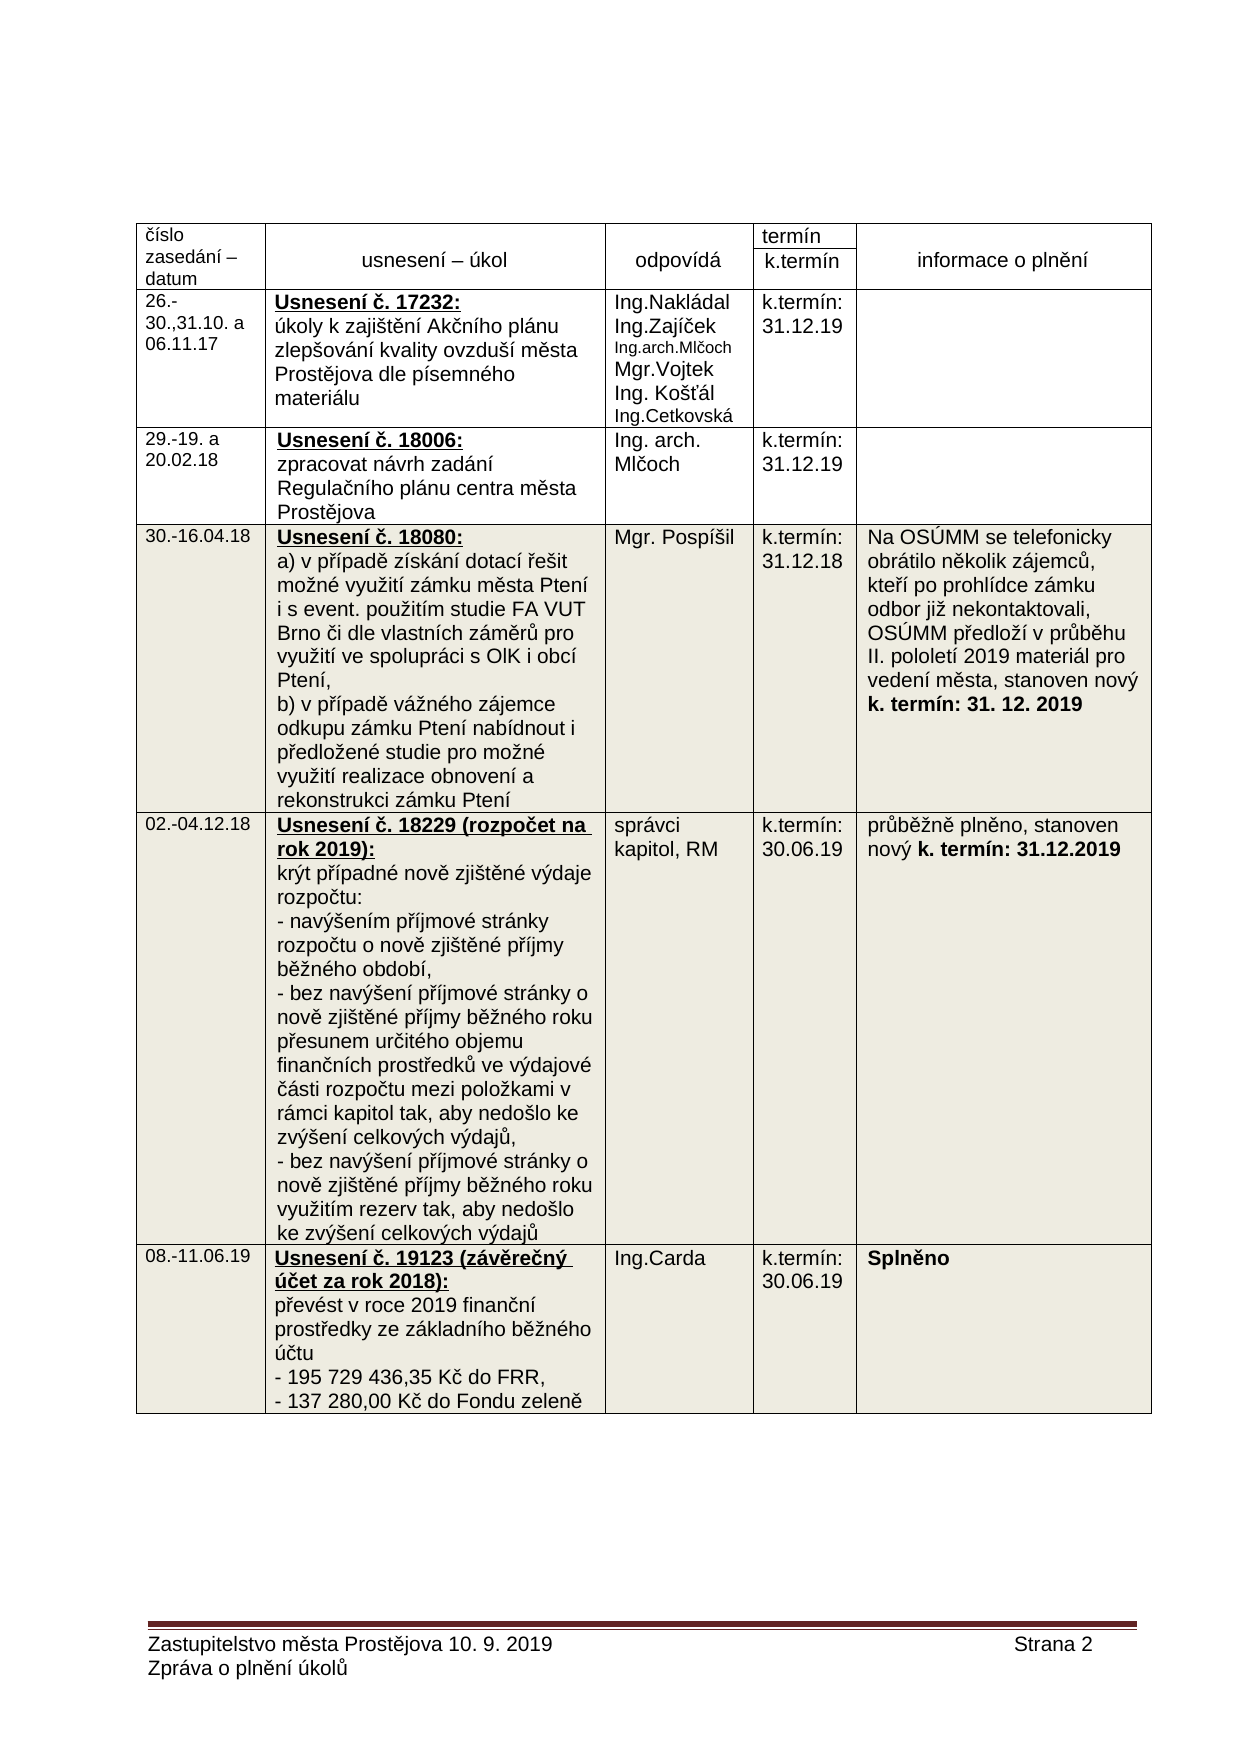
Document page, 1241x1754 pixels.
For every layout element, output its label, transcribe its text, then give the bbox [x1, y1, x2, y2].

table_cell k.termín [754, 249, 856, 289]
table_cell Usnesení č. 19123 (závěrečný účet za rok 2018): převést v roce 2019 finanční prostředky ze základního běžného účtu - 195 729 436,35 Kč do FRR, - 137 280,00 Kč do Fondu zeleně [266, 1245, 605, 1413]
table_cell Usnesení č. 17232: úkoly k zajištění Akčního plánu zlepšování kvality ovzduší města Prostějova dle písemného materiálu [266, 290, 605, 427]
table_cell správci kapitol, RM [606, 813, 753, 1244]
table_cell Usnesení č. 18006: zpracovat návrh zadání Regulačního plánu centra města Prostějova [266, 428, 605, 523]
table_header informace o plnění [857, 224, 1151, 289]
table_header odpovídá [606, 224, 753, 289]
table_cell [857, 428, 1151, 523]
table_header číslo zasedání – datum [137, 224, 265, 289]
table_cell Usnesení č. 18080: a) v případě získání dotací řešit možné využití zámku města Ptení i s event. použitím studie FA VUT Brno či dle vlastních záměrů pro využití ve spolupráci s OlK i obcí Ptení, b) v případě vážného zájemce odkupu zámku Ptení nabídnout i předložené studie pro možné využití realizace obnovení a rekonstrukci zámku Ptení [266, 525, 605, 812]
table_cell Splněno [857, 1245, 1151, 1413]
table_cell Ing.Nakládal Ing.Zajíček Ing.arch.Mlčoch Mgr.Vojtek Ing. Košťál Ing.Cetkovská [606, 290, 753, 427]
table_cell k.termín:31.12.19 [754, 428, 856, 523]
table_cell průběžně plněno, stanoven nový k. termín: 31.12.2019 [857, 813, 1151, 1244]
table_cell Ing.Carda [606, 1245, 753, 1413]
table_cell k.termín: 30.06.19 [754, 813, 856, 1244]
table_cell k.termín: 31.12.18 [754, 525, 856, 812]
table_cell Ing. arch. Mlčoch [606, 428, 753, 523]
table_cell 02.-04.12.18 [137, 813, 265, 1244]
table_header usnesení – úkol [266, 224, 605, 289]
table_cell 08.-11.06.19 [137, 1245, 265, 1413]
table_cell 26.-30.,31.10. a 06.11.17 [137, 290, 265, 427]
table_cell Mgr. Pospíšil [606, 525, 753, 812]
table_cell k.termín:30.06.19 [754, 1245, 856, 1413]
table_cell k.termín:31.12.19 [754, 290, 856, 427]
table_header termín [754, 224, 856, 248]
table_cell 29.-19. a 20.02.18 [137, 428, 265, 523]
table_cell 30.-16.04.18 [137, 525, 265, 812]
table_cell Na OSÚMM se telefonicky obrátilo několik zájemců, kteří po prohlídce zámku odbor již nekontaktovali, OSÚMM předloží v průběhu II. pololetí 2019 materiál pro vedení města, stanoven nový k. termín: 31. 12. 2019 [857, 525, 1151, 812]
table_cell Usnesení č. 18229 (rozpočet na rok 2019): krýt případné nově zjištěné výdaje rozpočtu: - navýšením příjmové stránky rozpočtu o nově zjištěné příjmy běžného období, - bez navýšení příjmové stránky o nově zjištěné příjmy běžného roku přesunem určitého objemu finančních prostředků ve výdajové části rozpočtu mezi položkami v rámci kapitol tak, aby nedošlo ke zvýšení celkových výdajů, - bez navýšení příjmové stránky o nově zjištěné příjmy běžného roku využitím rezerv tak, aby nedošlo ke zvýšení celkových výdajů [266, 813, 605, 1244]
table_cell [857, 290, 1151, 427]
